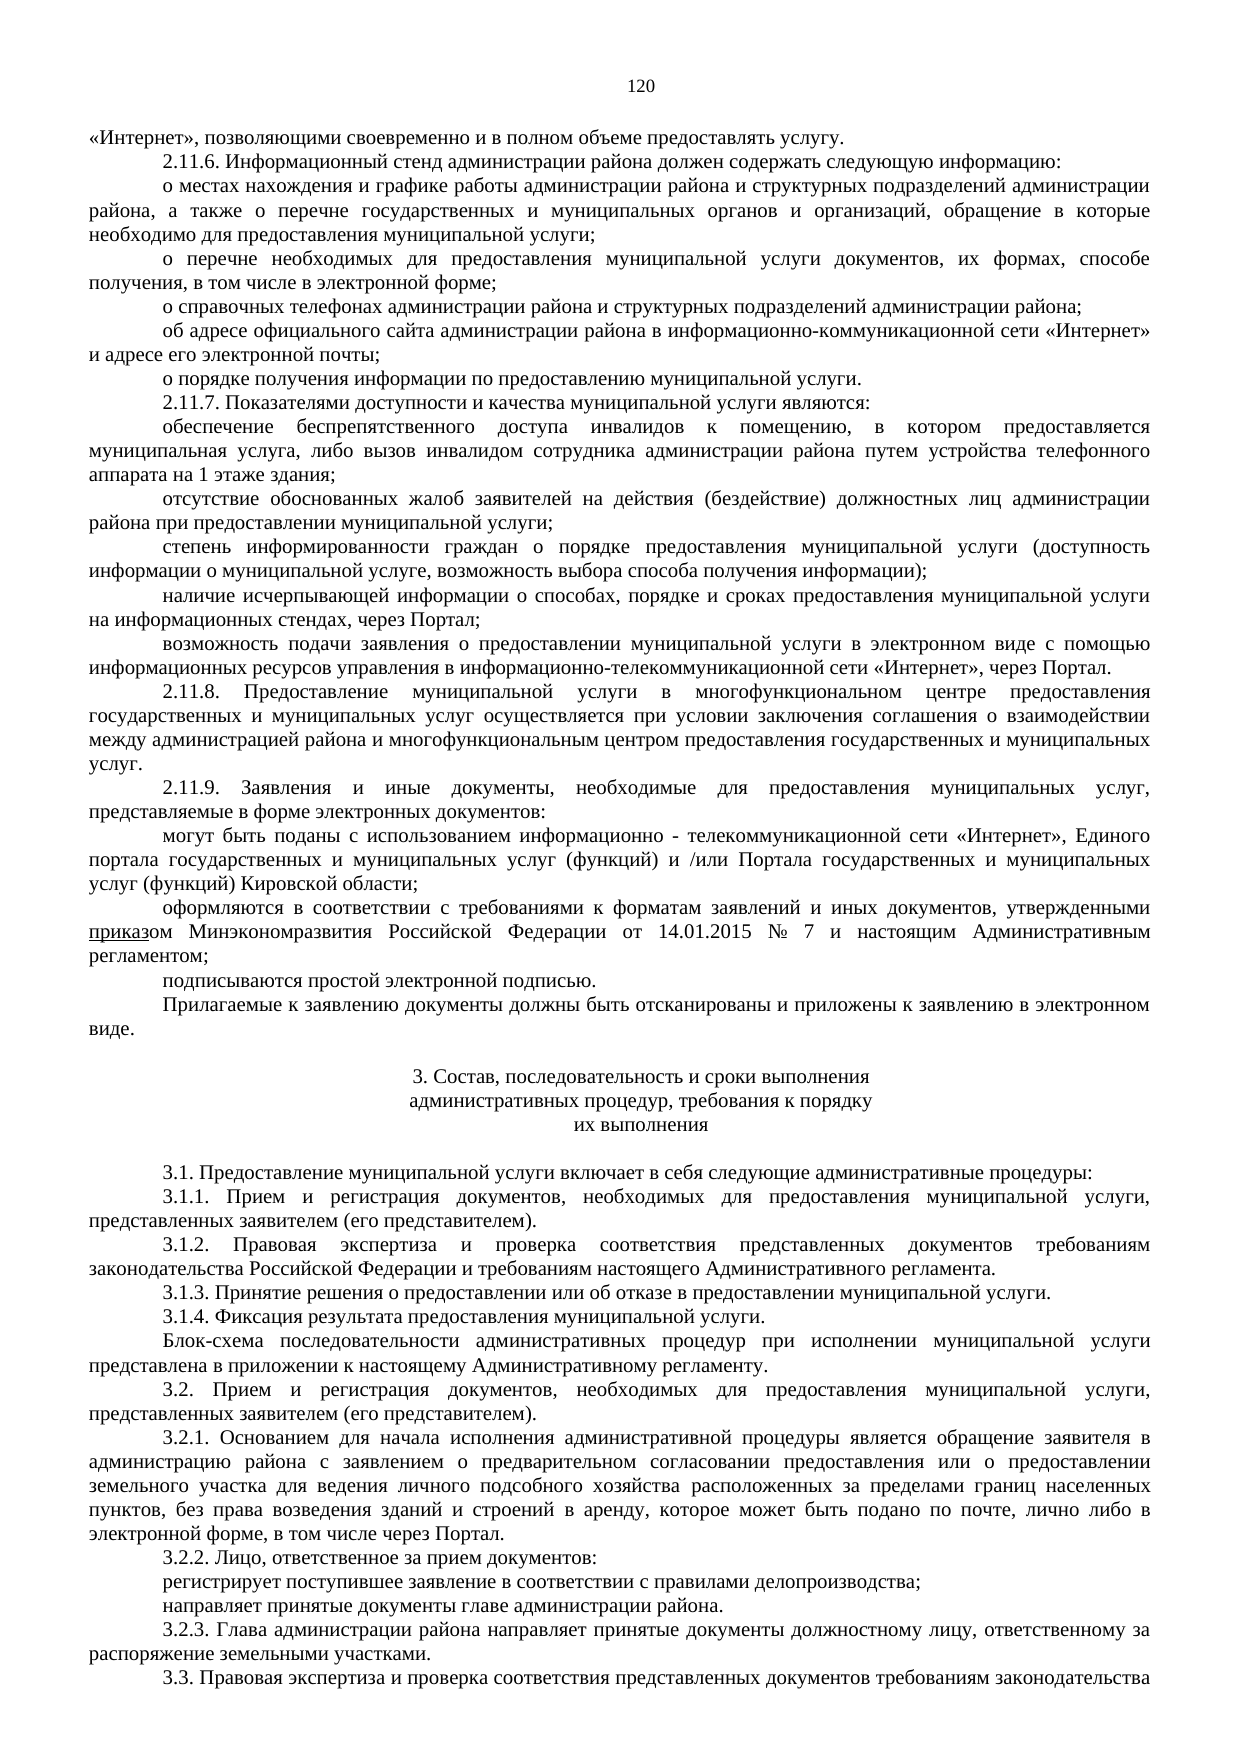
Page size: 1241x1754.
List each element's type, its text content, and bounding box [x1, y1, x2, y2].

text 3.1. Предоставление муниципальной услуги включает в себя следующие административные процедуры: [89, 1160, 1152, 1184]
text Блок-схема последовательности административных процедур при исполнении муниципальной услуги представлена в приложении к настоящему Административному регламенту. [89, 1328, 1152, 1377]
text направляет принятые документы главе администрации района. [89, 1593, 1152, 1617]
text 3.2. Прием и регистрация документов, необходимых для предоставления муниципальной услуги, представленных заявителем (его представителем). [89, 1377, 1152, 1425]
text 3.1.4. Фиксация результата предоставления муниципальной услуги. [89, 1304, 1152, 1328]
text 2.11.6. Информационный стенд администрации района должен содержать следующую информацию: [89, 149, 1152, 173]
text административных процедур, требования к порядку [89, 1088, 1152, 1112]
text 3.1.3. Принятие решения о предоставлении или об отказе в предоставлении муниципальной услуги. [89, 1280, 1152, 1304]
text 3.1.1. Прием и регистрация документов, необходимых для предоставления муниципальной услуги, представленных заявителем (его представителем). [89, 1184, 1152, 1232]
text 2.11.7. Показателями доступности и качества муниципальной услуги являются: [89, 390, 1152, 414]
text 2.11.8. Предоставление муниципальной услуги в многофункциональном центре предоставления государственных и муниципальных услуг осуществляется при условии заключения соглашения о взаимодействии между администрацией района и многофункциональным центром предоставления государственных и муниципальных услуг. [89, 679, 1152, 775]
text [89, 125, 1152, 149]
text Прилагаемые к заявлению документы должны быть отсканированы и приложены к заявлению в электронном виде. [89, 992, 1152, 1040]
text наличие исчерпывающей информации о способах, порядке и сроках предоставления муниципальной услуги на информационных стендах, через Портал; [89, 582, 1152, 631]
text степень информированности граждан о порядке предоставления муниципальной услуги (доступность информации о муниципальной услуге, возможность выбора способа получения информации); [89, 534, 1152, 582]
text 2.11.9. Заявления и иные документы, необходимые для предоставления муниципальных услуг, представляемые в форме электронных документов: [89, 775, 1152, 823]
text 3.2.1. Основанием для начала исполнения административной процедуры является обращение заявителя в администрацию района с заявлением о предварительном согласовании предоставления или о предоставлении земельного участка для ведения личного подсобного хозяйства расположенных за пределами границ населенных пунктов, без права возведения зданий и строений в аренду, которое может быть подано по почте, лично либо в электронной форме, в том числе через Портал. [89, 1425, 1152, 1545]
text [89, 1665, 1152, 1689]
text 3.2.3. Глава администрации района направляет принятые документы должностному лицу, ответственному за распоряжение земельными участками. [89, 1617, 1152, 1665]
text отсутствие обоснованных жалоб заявителей на действия (бездействие) должностных лиц администрации района при предоставлении муниципальной услуги; [89, 486, 1152, 534]
text 3.2.2. Лицо, ответственное за прием документов: [89, 1545, 1152, 1569]
text регистрирует поступившее заявление в соответствии с правилами делопроизводства; [89, 1569, 1152, 1593]
text 3.1.2. Правовая экспертиза и проверка соответствия представленных документов требованиям законодательства Российской Федерации и требованиям настоящего Административного регламента. [89, 1232, 1152, 1280]
text их выполнения [89, 1112, 1152, 1136]
text могут быть поданы с использованием информационно - телекоммуникационной сети «Интернет», Единого портала государственных и муниципальных услуг (функций) и /или Портала государственных и муниципальных услуг (функций) Кировской области; [89, 823, 1152, 895]
text об адресе официального сайта администрации района в информационно-коммуникационной сети «Интернет» и адресе его электронной почты; [89, 318, 1152, 366]
text возможность подачи заявления о предоставлении муниципальной услуги в электронном виде с помощью информационных ресурсов управления в информационно-телекоммуникационной сети «Интернет», через Портал. [89, 631, 1152, 679]
text обеспечение беспрепятственного доступа инвалидов к помещению, в котором предоставляется муниципальная услуга, либо вызов инвалидом сотрудника администрации района путем устройства телефонного аппарата на 1 этаже здания; [89, 414, 1152, 486]
text 3. Состав, последовательность и сроки выполнения [89, 1064, 1152, 1088]
text о справочных телефонах администрации района и структурных подразделений администрации района; [89, 294, 1152, 318]
text о перечне необходимых для предоставления муниципальной услуги документов, их формах, способе получения, в том числе в электронной форме; [89, 246, 1152, 294]
text оформляются в соответствии с требованиями к форматам заявлений и иных документов, утвержденными приказом Минэкономразвития Российской Федерации от 14.01.2015 № 7 и настоящим Административным регламентом; [89, 895, 1152, 967]
text о порядке получения информации по предоставлению муниципальной услуги. [89, 366, 1152, 390]
text подписываются простой электронной подписью. [89, 967, 1152, 992]
text о местах нахождения и графике работы администрации района и структурных подразделений администрации района, а также о перечне государственных и муниципальных органов и организаций, обращение в которые необходимо для предоставления муниципальной услуги; [89, 173, 1152, 246]
